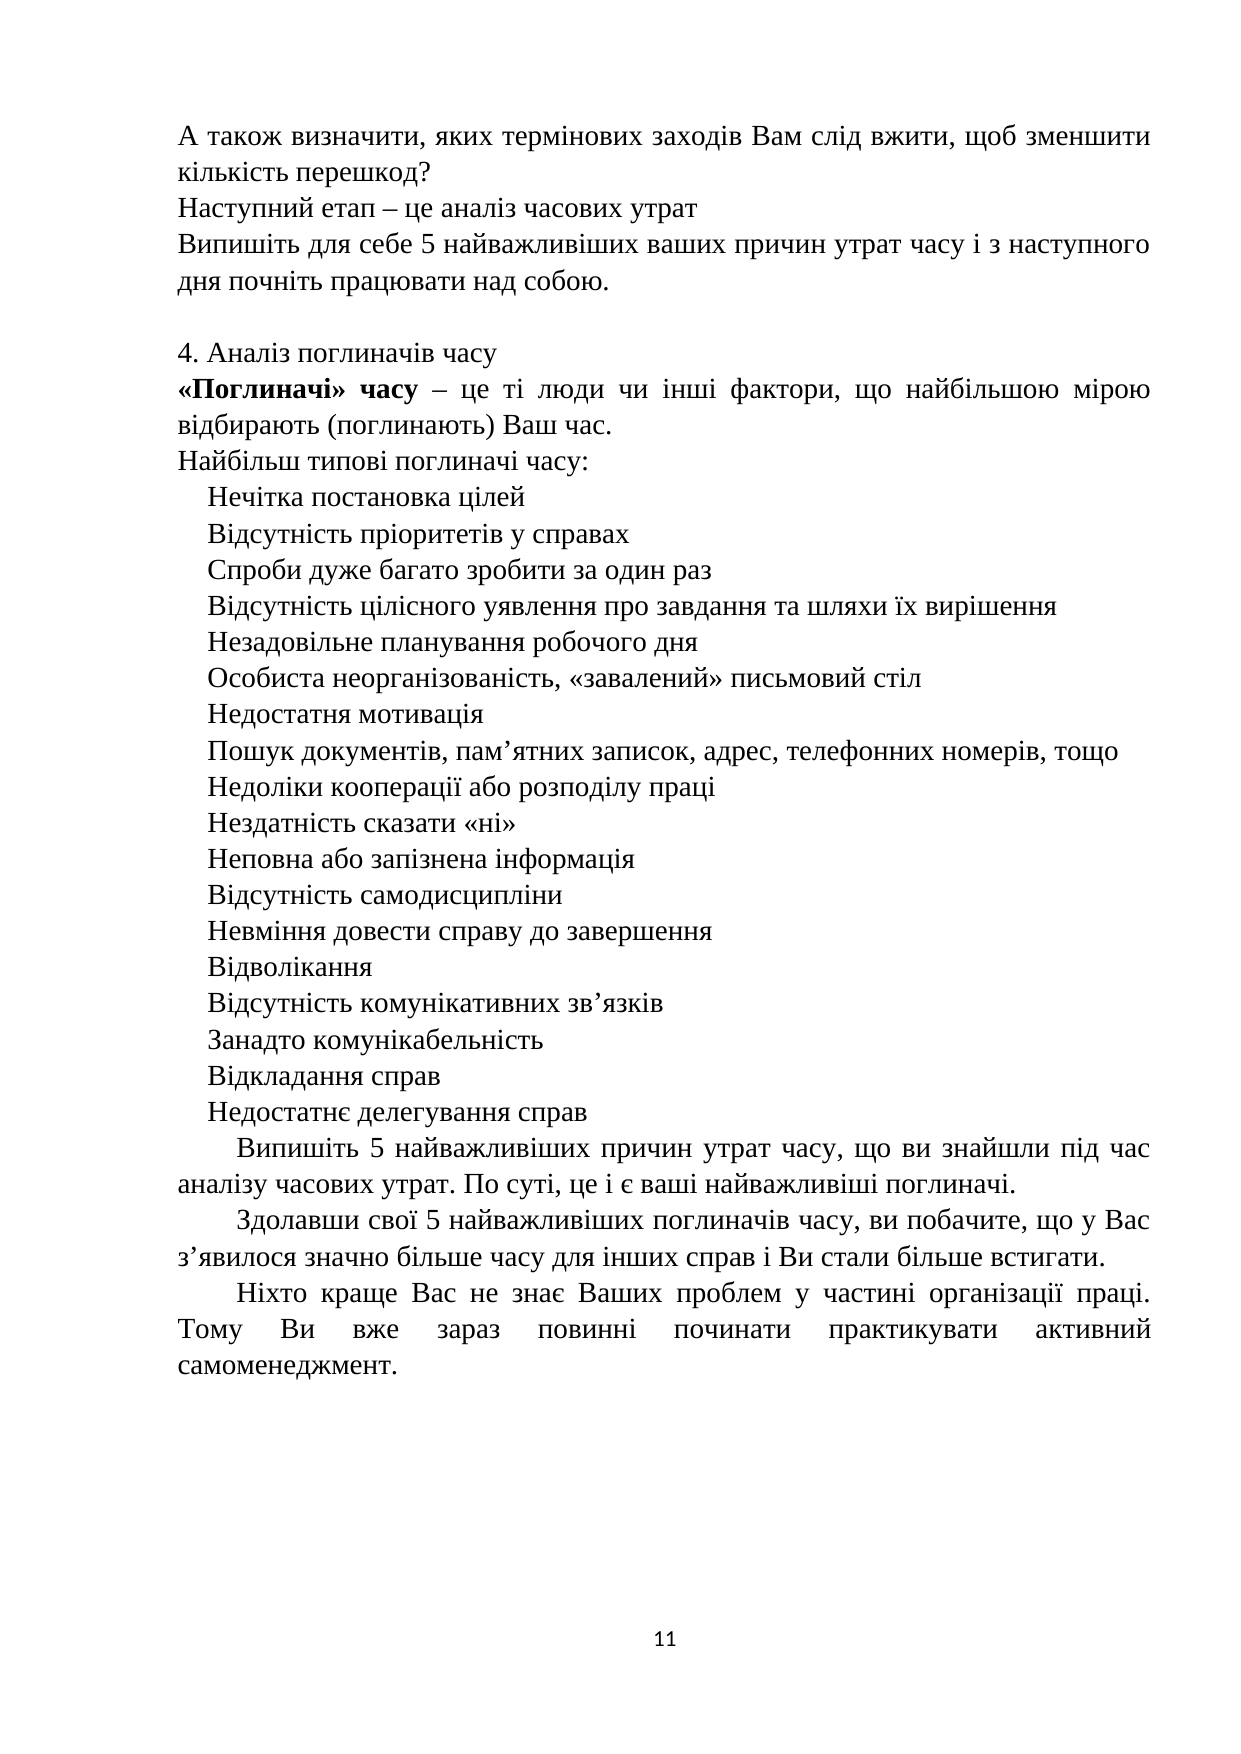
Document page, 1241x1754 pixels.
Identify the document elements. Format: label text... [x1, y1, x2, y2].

text Наступний етап – це аналіз часових утрат [177, 190, 1152, 224]
text Найбільш типові поглиначі часу: [177, 443, 1152, 477]
text  Недостатня мотивація [177, 696, 1152, 730]
text Здолавши свої 5 найважливіших поглиначів часу, ви побачите, що у Вас з’явилося значно більше часу для інших справ і Ви стали більше встигати. [177, 1202, 1152, 1272]
text 4. Аналіз поглиначів часу [177, 335, 1152, 368]
text  Відсутність самодисципліни [177, 877, 1152, 911]
text  Відсутність пріоритетів у справах [177, 516, 1152, 549]
text  Пошук документів, пам’ятних записок, адрес, телефонних номерів, тощо [177, 733, 1152, 766]
text Випишіть 5 найважливіших причин утрат часу, що ви знайшли під час аналізу часових утрат. По суті, це і є ваші найважливіші поглиначі. [177, 1130, 1152, 1200]
text  Нечітка постановка цілей [177, 479, 1152, 513]
text «Поглиначі» часу – це ті люди чи інші фактори, що найбільшою мірою відбирають (поглинають) Ваш час. [177, 371, 1152, 441]
text  Нездатність сказати «ні» [177, 805, 1152, 838]
text  Занадто комунікабельність [177, 1022, 1152, 1055]
text Випишіть для себе 5 найважливіших ваших причин утрат часу і з наступного дня почніть працювати над собою. [177, 227, 1152, 296]
text  Відсутність комунікативних зв’язків [177, 986, 1152, 1019]
text  Недоліки кооперації або розподілу праці [177, 769, 1152, 802]
text  Особиста неорганізованість, «завалений» письмовий стіл [177, 660, 1152, 694]
text  Спроби дуже багато зробити за один раз [177, 552, 1152, 585]
text  Відсутність цілісного уявлення про завдання та шляхи їх вирішення [177, 588, 1152, 622]
text  Невміння довести справу до завершення [177, 913, 1152, 947]
text Ніхто краще Вас не знає Ваших проблем у частині організації праці. Тому Ви вже зараз повинні починати практикувати активний самоменеджмент. [177, 1275, 1152, 1381]
text  Незадовільне планування робочого дня [177, 624, 1152, 658]
text  Недостатнє делегування справ [177, 1094, 1152, 1128]
text  Відволікання [177, 949, 1152, 983]
text А також визначити, яких термінових заходів Вам слід вжити, щоб зменшити кількість перешкод? [177, 118, 1152, 188]
text  Неповна або запізнена інформація [177, 841, 1152, 874]
text  Відкладання справ [177, 1058, 1152, 1091]
